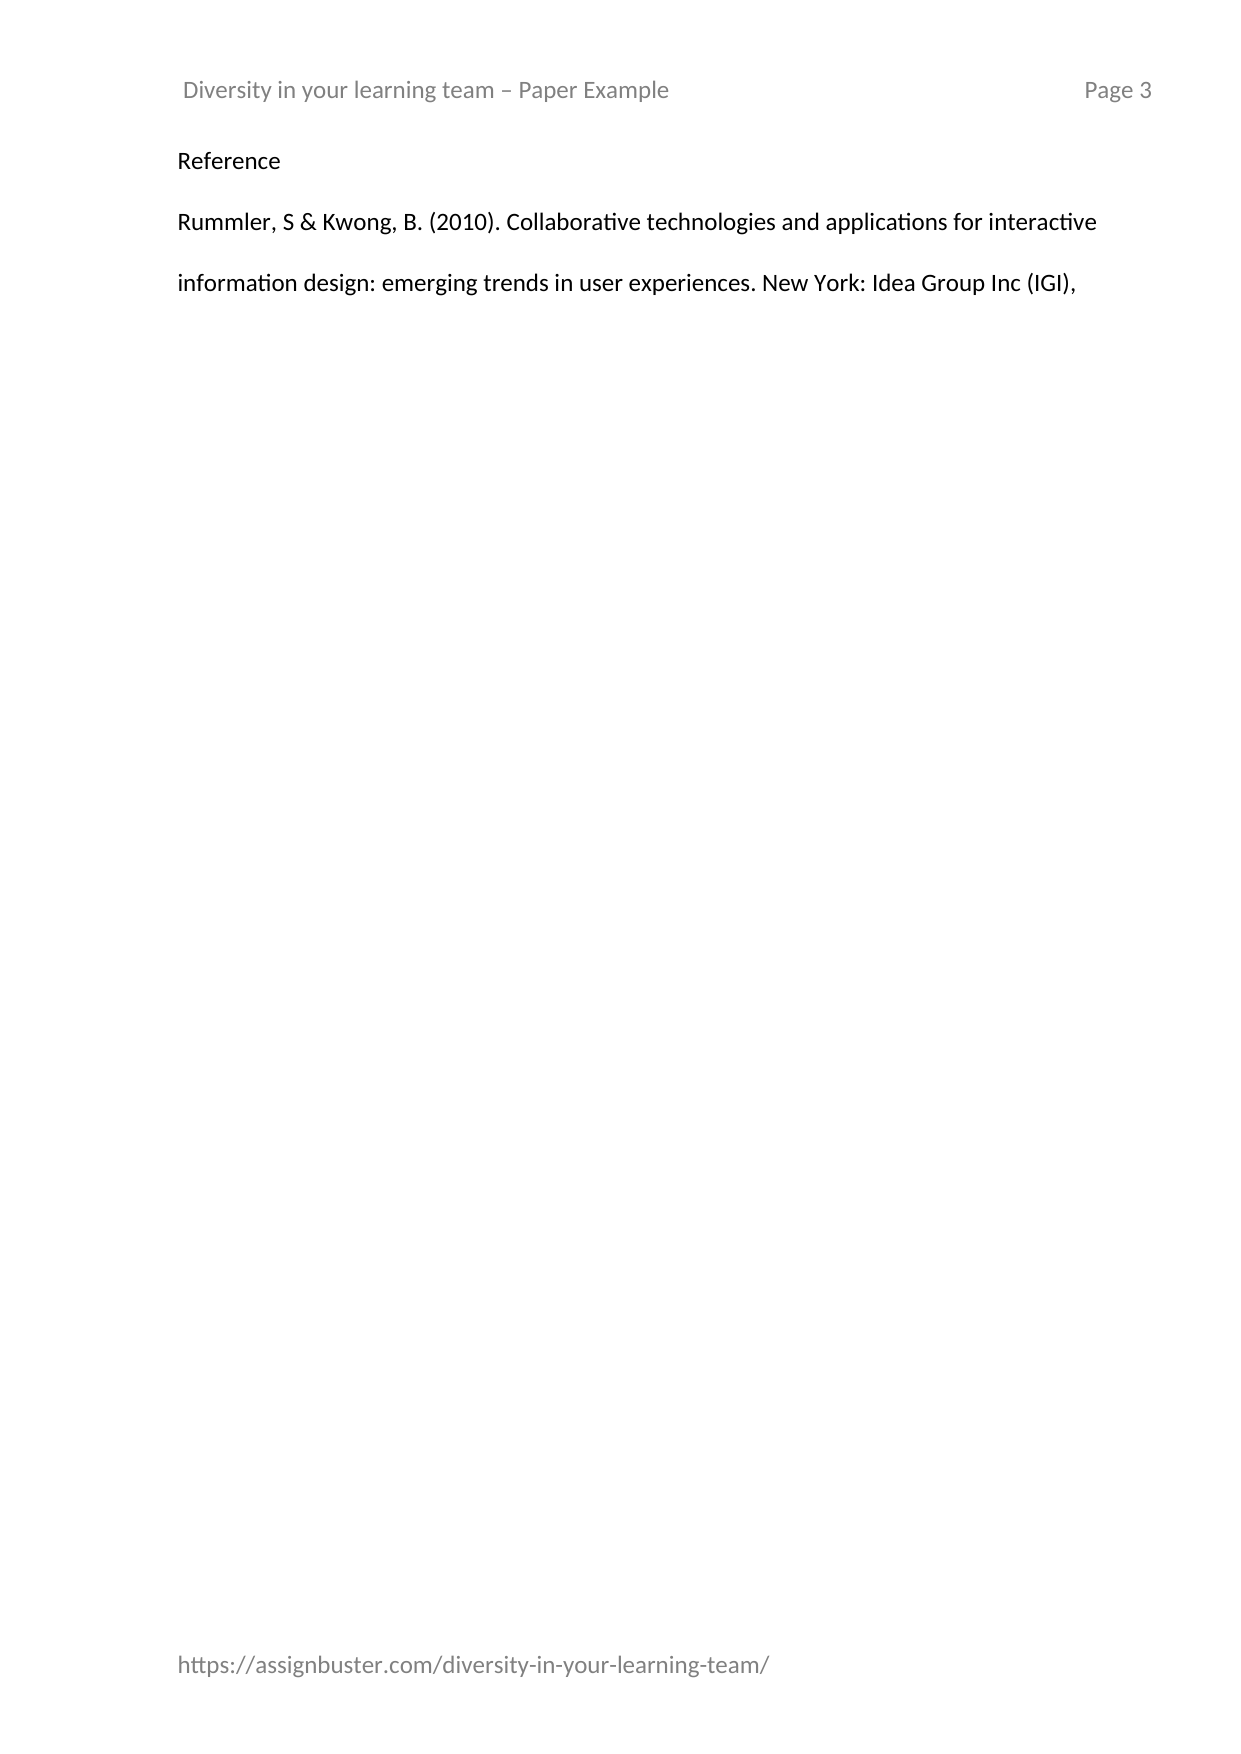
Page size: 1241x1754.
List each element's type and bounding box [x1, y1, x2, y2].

text [177, 145, 1152, 298]
